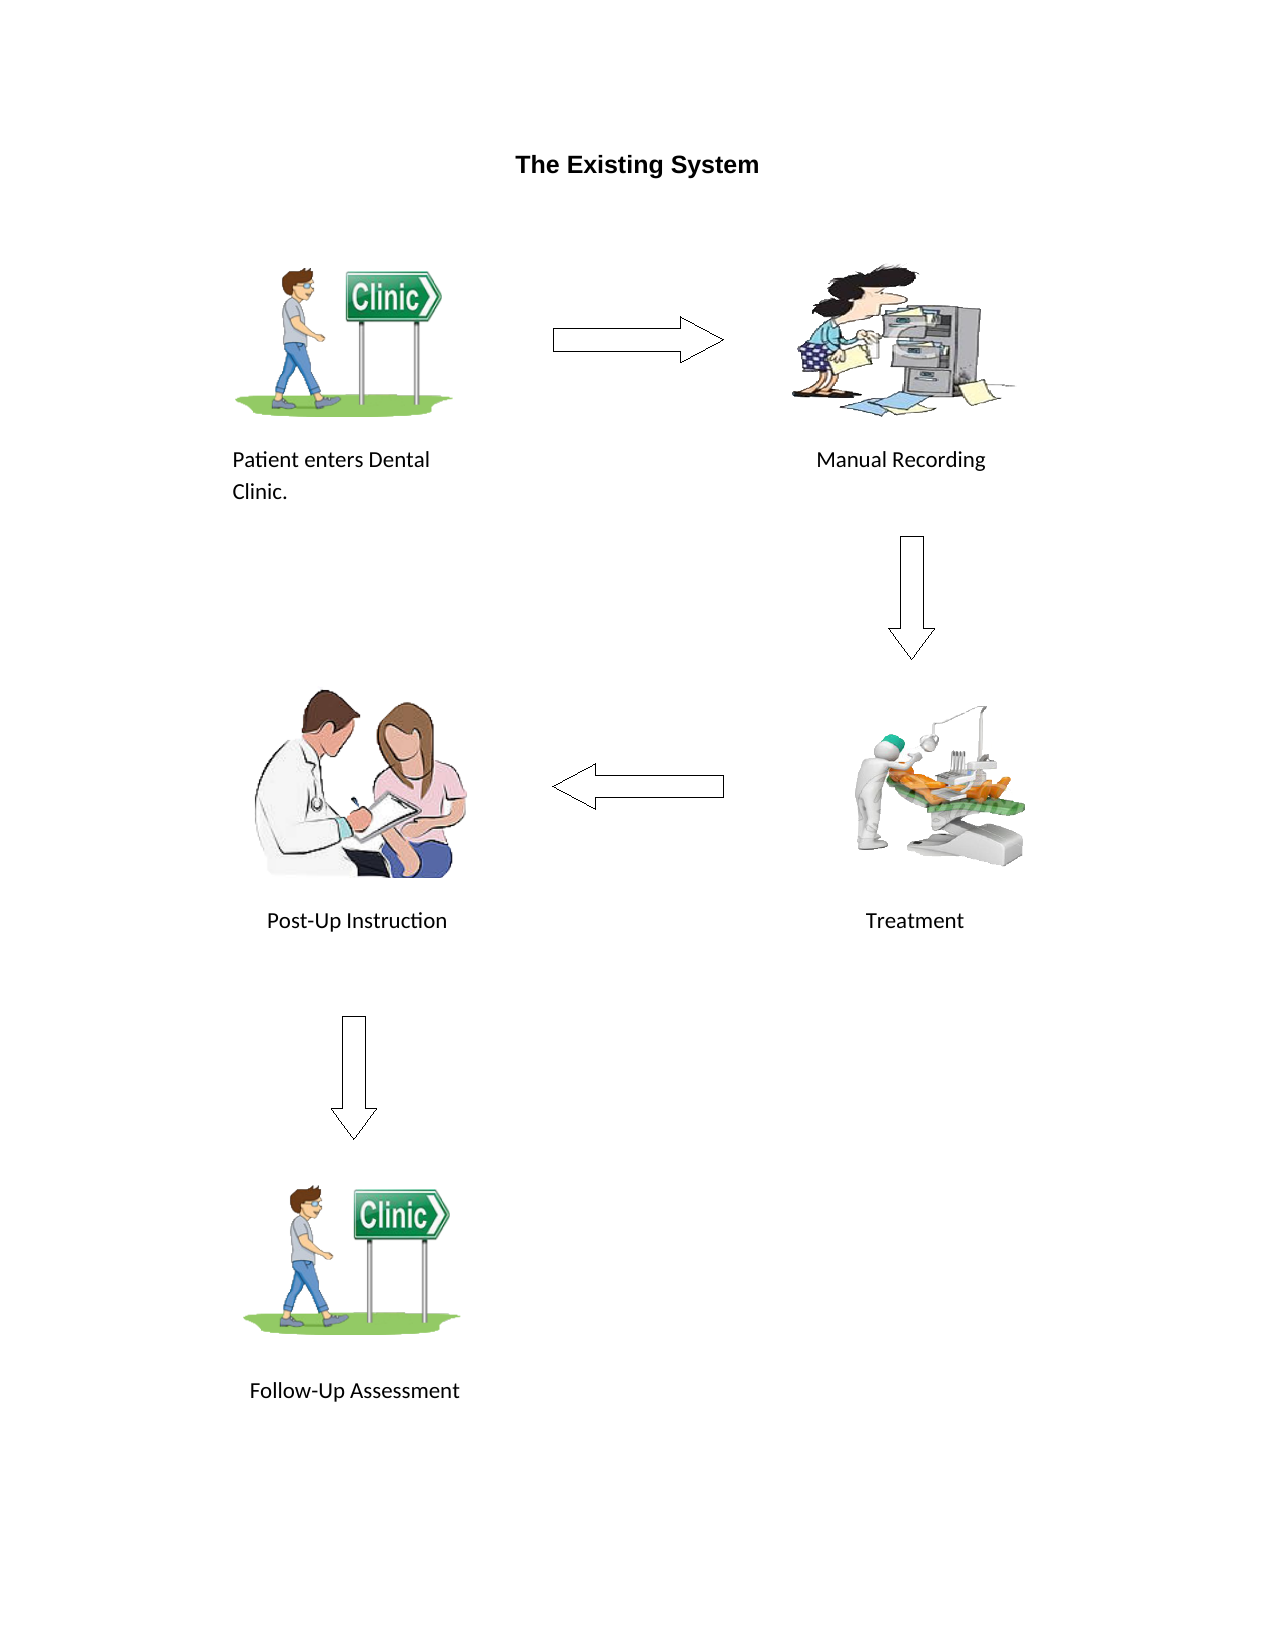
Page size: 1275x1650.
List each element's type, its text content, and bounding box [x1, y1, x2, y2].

picture [235, 268, 453, 417]
text The Existing System [150, 150, 1125, 179]
picture [791, 697, 1044, 878]
picture [243, 686, 470, 878]
picture [243, 1185, 461, 1335]
picture [791, 263, 1017, 417]
